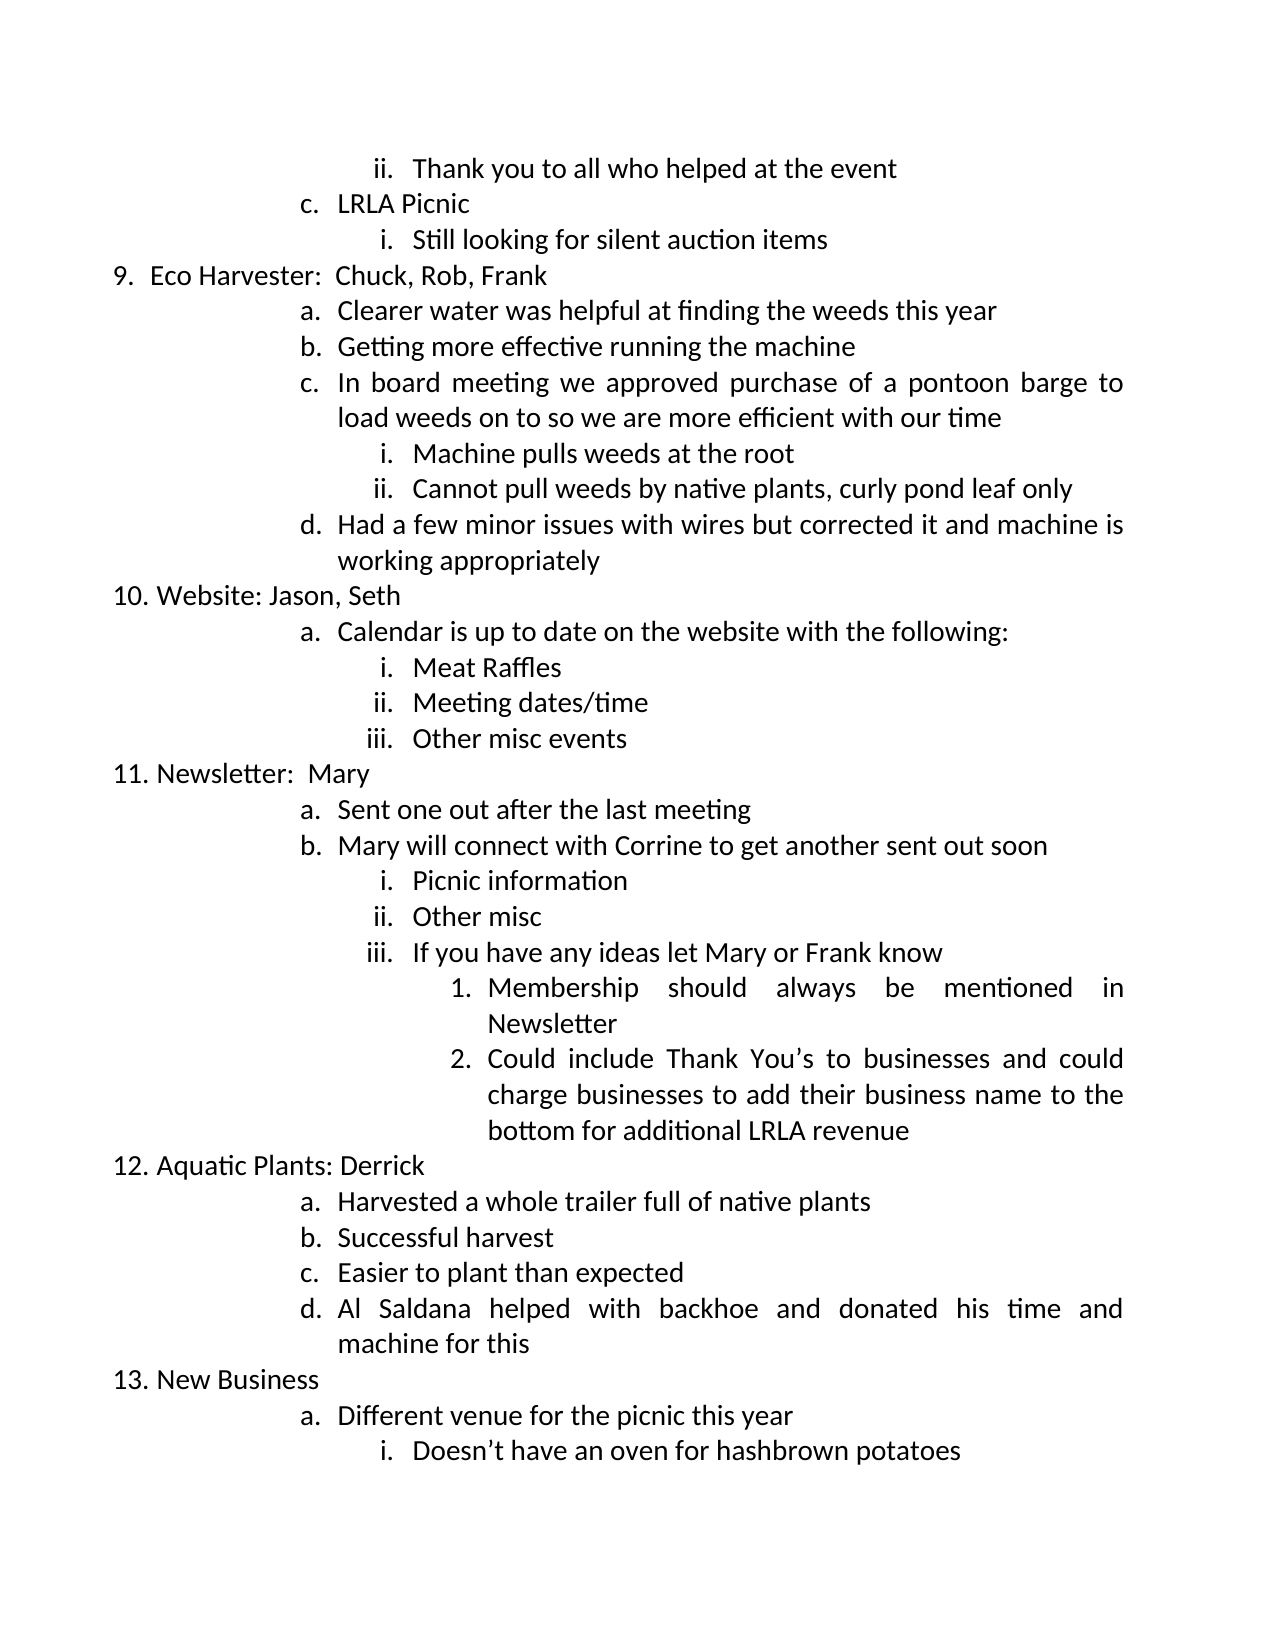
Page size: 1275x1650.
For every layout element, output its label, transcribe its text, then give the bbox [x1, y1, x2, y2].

list In board meeting we approved purchase of a pontoon barge to load weeds on to so we are more efficient with our time [300, 364, 1125, 435]
list Website: Jason, Seth [112, 577, 1125, 613]
list Had a few minor issues with wires but corrected it and machine is working appropriately [300, 506, 1125, 577]
list Could include Thank You’s to businesses and could charge businesses to add their business name to the bottom for additional LRLA revenue [450, 1041, 1125, 1147]
list Mary will connect with Corrine to get another sent out soon [300, 827, 1125, 862]
list Harvested a whole trailer full of native plants [300, 1183, 1125, 1219]
list Cannot pull weeds by native plants, curly pond leaf only [394, 471, 1125, 506]
list Eco Harvester: Chuck, Rob, Frank [112, 257, 1125, 292]
list Newsletter: Mary [112, 756, 1125, 791]
list Aquatic Plants: Derrick [112, 1147, 1125, 1183]
list Getting more effective running the machine [300, 328, 1125, 364]
list Al Saldana helped with backhoe and donated his time and machine for this [300, 1290, 1125, 1361]
list New Business [112, 1361, 1125, 1397]
list Different venue for the picnic this year [300, 1397, 1125, 1432]
list Other misc events [394, 720, 1125, 756]
list Calendar is up to date on the website with the following: [300, 613, 1125, 649]
list Machine pulls weeds at the root [394, 435, 1125, 471]
list Still looking for silent auction items [394, 221, 1125, 257]
list Meat Raffles [394, 649, 1125, 684]
list If you have any ideas let Mary or Frank know [394, 934, 1125, 969]
list Membership should always be mentioned in Newsletter [450, 969, 1125, 1041]
list Doesn’t have an oven for hashbrown potatoes [394, 1432, 1125, 1468]
list Meeting dates/time [394, 684, 1125, 720]
list Other misc [394, 898, 1125, 934]
list Sent one out after the last meeting [300, 791, 1125, 827]
list Picnic information [394, 862, 1125, 898]
list LRLA Picnic [300, 186, 1125, 221]
list Easier to plant than expected [300, 1254, 1125, 1290]
list Successful harvest [300, 1219, 1125, 1254]
list Clearer water was helpful at finding the weeds this year [300, 292, 1125, 328]
list Thank you to all who helped at the event [394, 150, 1125, 186]
